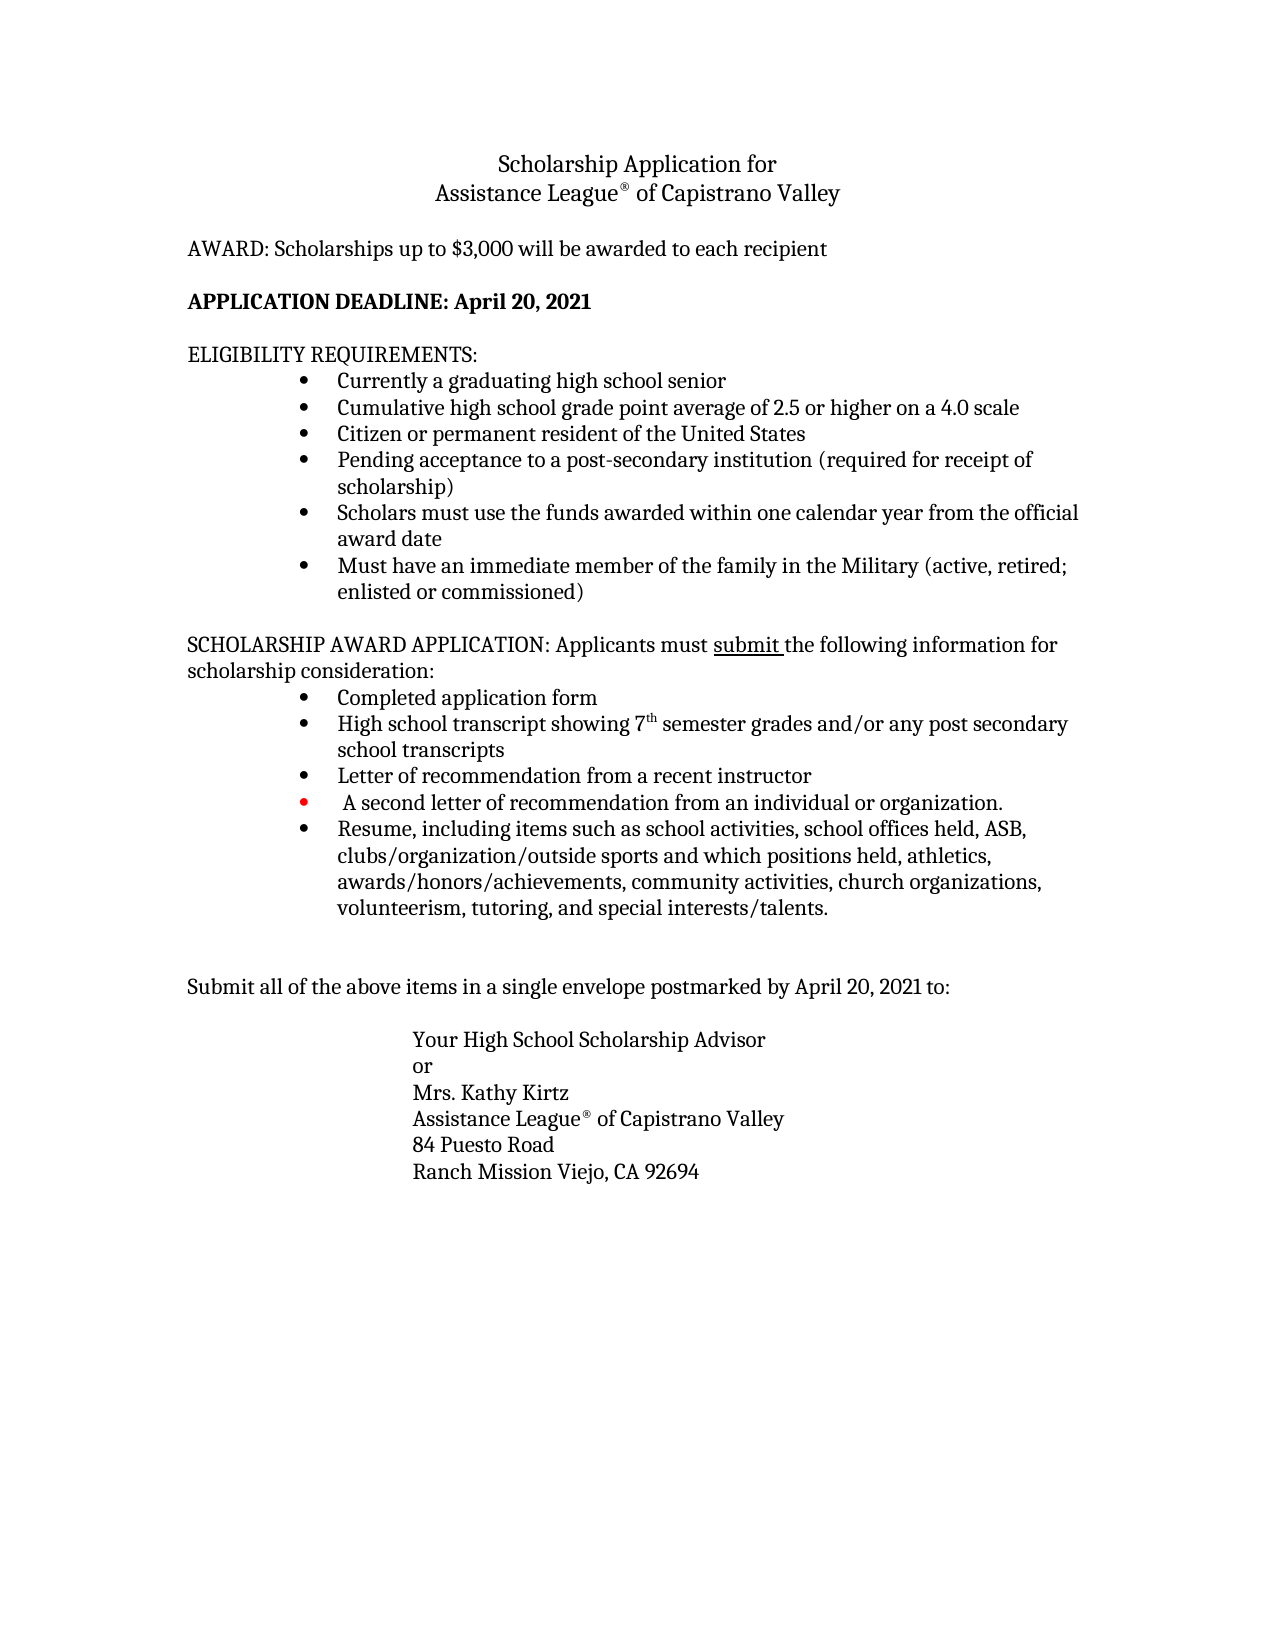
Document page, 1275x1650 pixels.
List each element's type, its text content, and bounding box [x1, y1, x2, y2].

text Your High School Scholarship Advisor [187, 1027, 1087, 1053]
list Currently a graduating high school senior [300, 368, 1087, 394]
list Pending acceptance to a post-secondary institution (required for receipt of scholarship) [300, 447, 1087, 500]
text 84 Puesto Road [412, 1132, 1087, 1159]
list A second letter of recommendation from an individual or organization. [300, 790, 1087, 816]
text AWARD: Scholarships up to $3,000 will be awarded to each recipient [187, 236, 1087, 263]
list Cumulative high school grade point average of 2.5 or higher on a 4.0 scale [300, 394, 1087, 421]
text Assistance League® of Capistrano Valley [412, 1106, 1087, 1132]
text SCHOLARSHIP AWARD APPLICATION: Applicants must submit the following information for scholarship consideration: [187, 632, 1087, 684]
text Ranch Mission Viejo, CA 92694 [412, 1159, 1087, 1185]
text or [337, 1053, 1087, 1079]
list Citizen or permanent resident of the United States [300, 421, 1087, 447]
list Must have an immediate member of the family in the Military (active, retired; enlisted or commissioned) [300, 552, 1087, 605]
list Completed application form [300, 684, 1087, 711]
text Mrs. Kathy Kirtz [187, 1079, 1087, 1106]
list High school transcript showing 7th semester grades and/or any post secondary school transcripts [300, 711, 1087, 763]
list Resume, including items such as school activities, school offices held, ASB, clubs/organization/outside sports and which positions held, athletics, awards/honors/achievements, community activities, church organizations, volunteerism, tutoring, and special interests/talents. [300, 816, 1087, 921]
list Scholars must use the funds awarded within one calendar year from the official award date [300, 500, 1087, 552]
list Letter of recommendation from a recent instructor [300, 763, 1087, 790]
text APPLICATION DEADLINE: April 20, 2021 [187, 289, 1087, 315]
text Submit all of the above items in a single envelope postmarked by April 20, 2021 to: [187, 974, 1087, 1001]
text ELIGIBILITY REQUIREMENTS: [187, 342, 1087, 368]
text Assistance League® of Capistrano Valley [187, 179, 1087, 207]
text Scholarship Application for [187, 150, 1087, 179]
